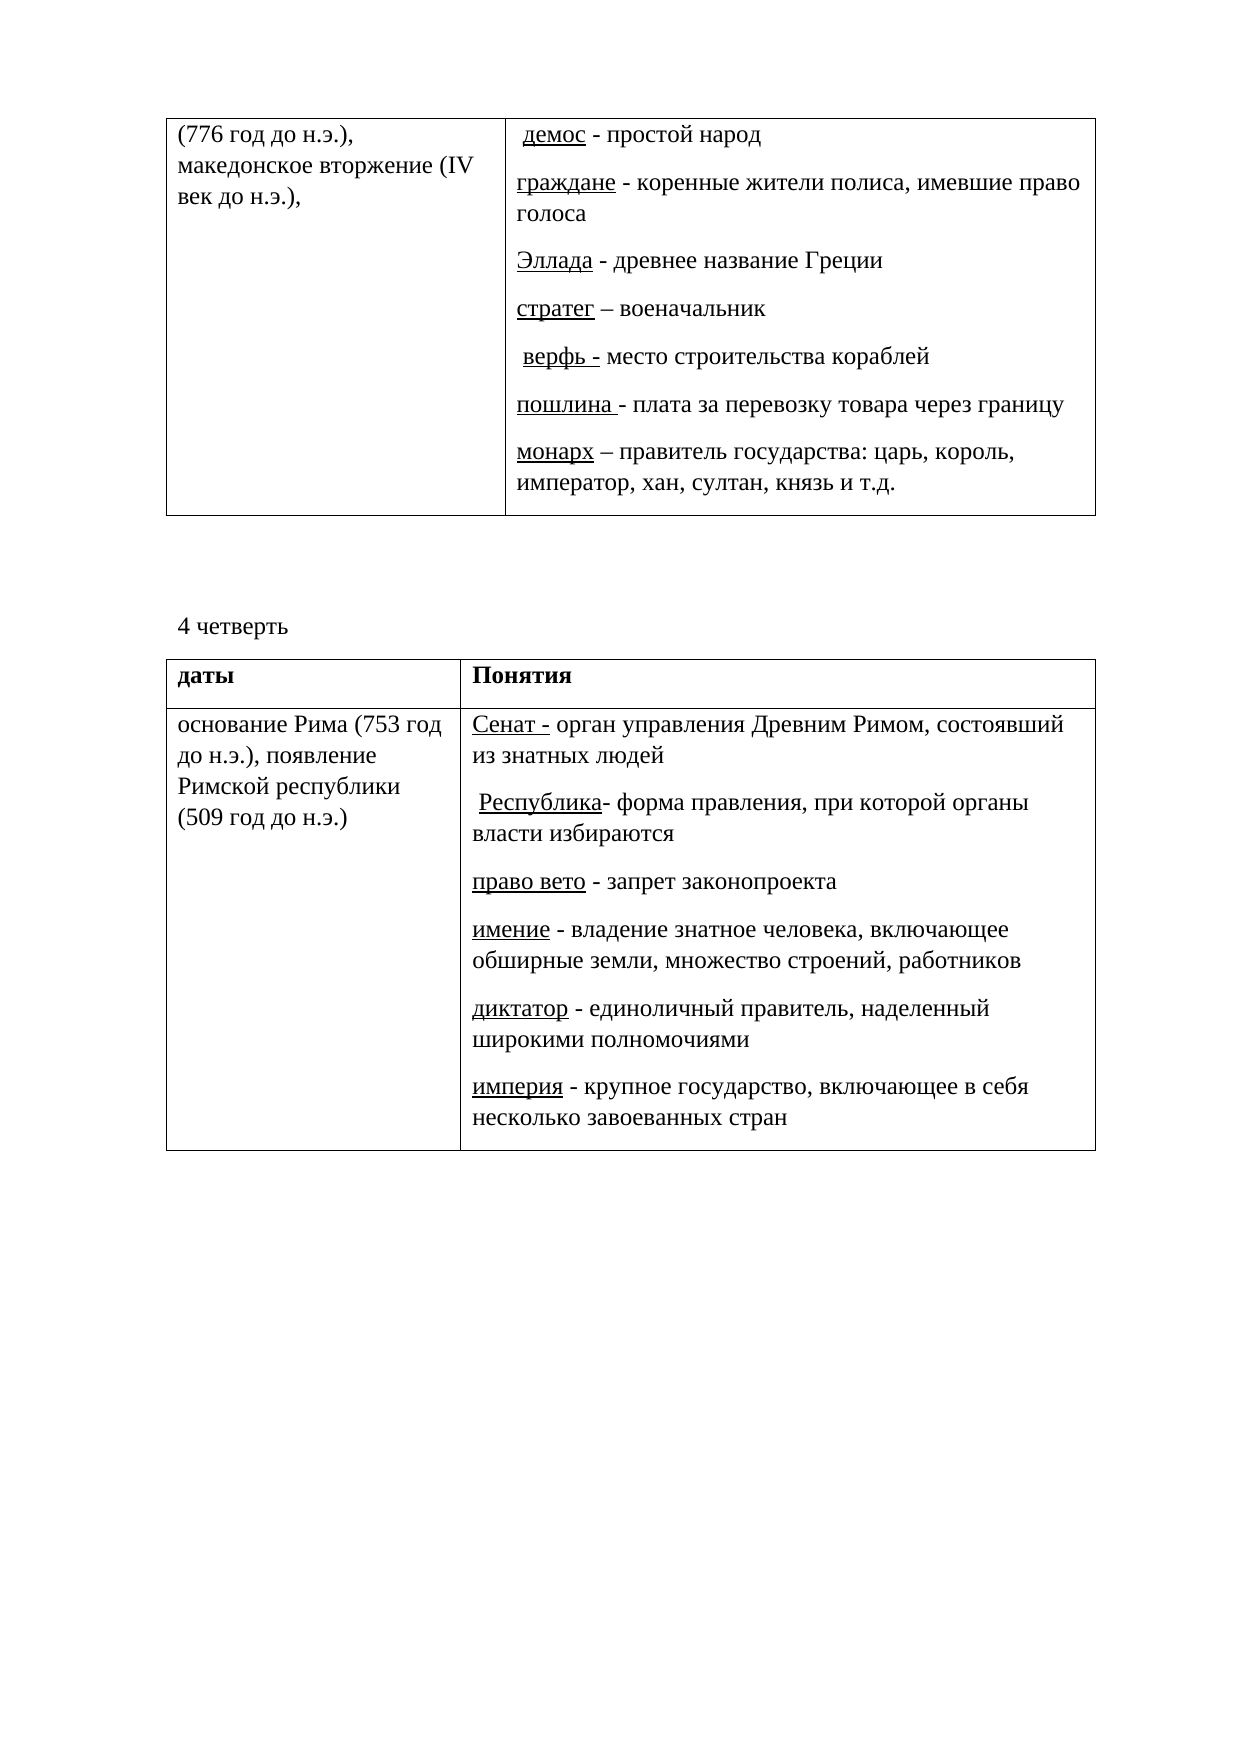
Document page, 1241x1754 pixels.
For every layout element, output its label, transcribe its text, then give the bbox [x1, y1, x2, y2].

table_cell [167, 119, 505, 515]
table_cell основание Рима (753 год до н.э.), появление Римской республики (509 год до н.э.) [167, 709, 460, 1150]
table_cell Сенат - орган управления Древним Римом, состоявший из знатных людей Республика- форма правления, при которой органы власти избираются право вето - запрет законопроекта имение - владение знатное человека, включающее обширные земли, множество строений, работников диктатор - единоличный правитель, наделенный широкими полномочиями империя - крупное государство, включающее в себя несколько завоеванных стран [461, 709, 1095, 1150]
table_header даты [167, 660, 460, 708]
text 4 четверть [177, 611, 1152, 640]
table_header Понятия [461, 660, 1095, 708]
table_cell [506, 119, 1095, 515]
